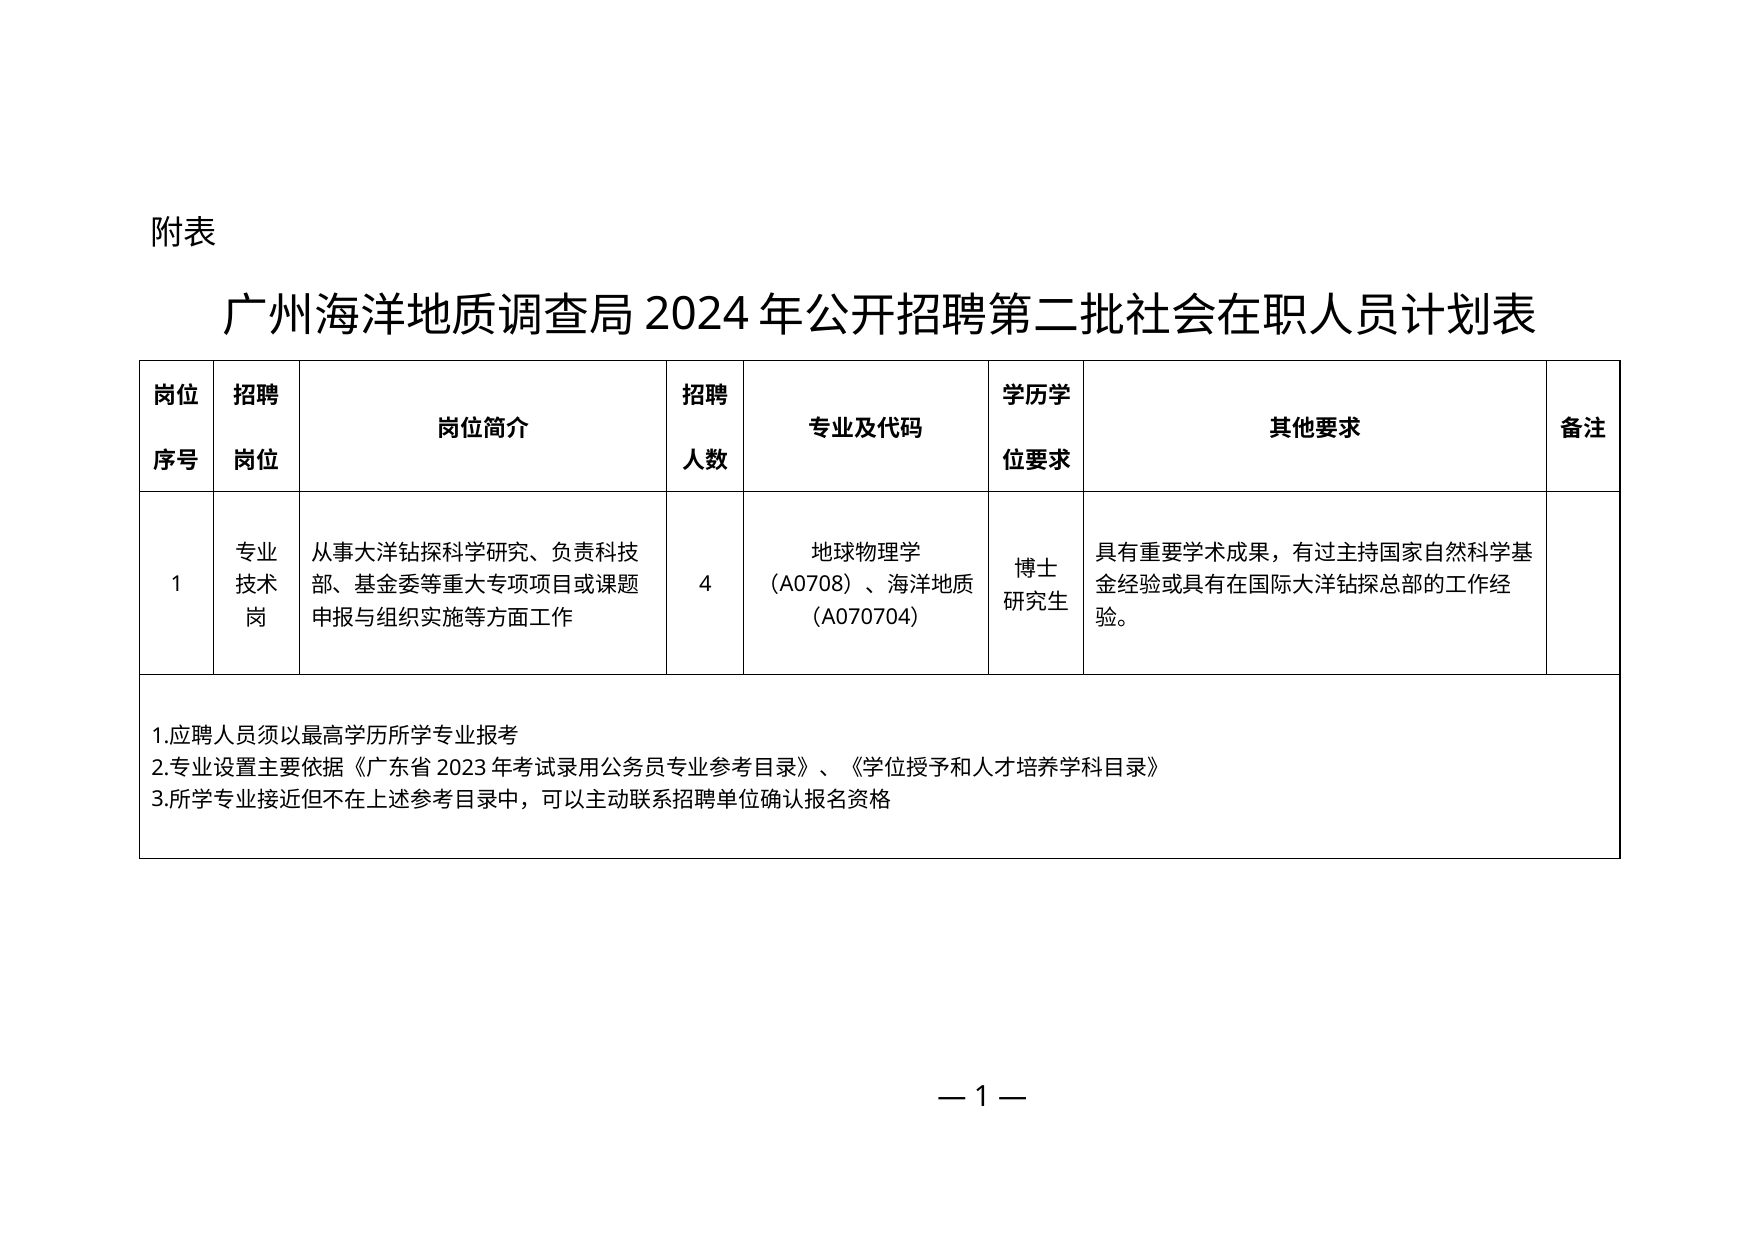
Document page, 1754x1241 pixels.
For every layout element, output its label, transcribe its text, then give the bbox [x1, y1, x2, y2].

table_cell 地球物理学（A0708）、海洋地质（A070704） [744, 492, 988, 674]
table_cell 从事大洋钻探科学研究、负责科技部、基金委等重大专项项目或课题申报与组织实施等方面工作 [300, 492, 666, 674]
table_cell 岗位简介 [300, 361, 666, 491]
table_cell 招聘岗位 [214, 361, 299, 491]
table_cell 其他要求 [1084, 361, 1546, 491]
table_cell 1 [140, 492, 213, 674]
table_cell 博士 研究生 [989, 492, 1083, 674]
table_cell 专业技术岗 [214, 492, 299, 674]
table_header 广州海洋地质调查局2024年公开招聘第二批社会在职人员计划表 [140, 263, 1620, 360]
table_cell 岗位序号 [140, 361, 213, 491]
table_cell 备注 [1547, 361, 1619, 491]
text 附表 [150, 198, 1604, 263]
table_cell 具有重要学术成果，有过主持国家自然科学基金经验或具有在国际大洋钻探总部的工作经验。 [1084, 492, 1546, 674]
table_cell 1.应聘人员须以最高学历所学专业报考 2.专业设置主要依据《广东省2023年考试录用公务员专业参考目录》、《学位授予和人才培养学科目录》 3.所学专业接近但不在上述参考目录中，可以主动联系招聘单位确认报名资格 [140, 675, 1619, 858]
table_cell 专业及代码 [744, 361, 988, 491]
table_cell 4 [667, 492, 743, 674]
table_cell [1547, 492, 1619, 674]
table_cell 招聘人数 [667, 361, 743, 491]
table_cell 学历学位要求 [989, 361, 1083, 491]
